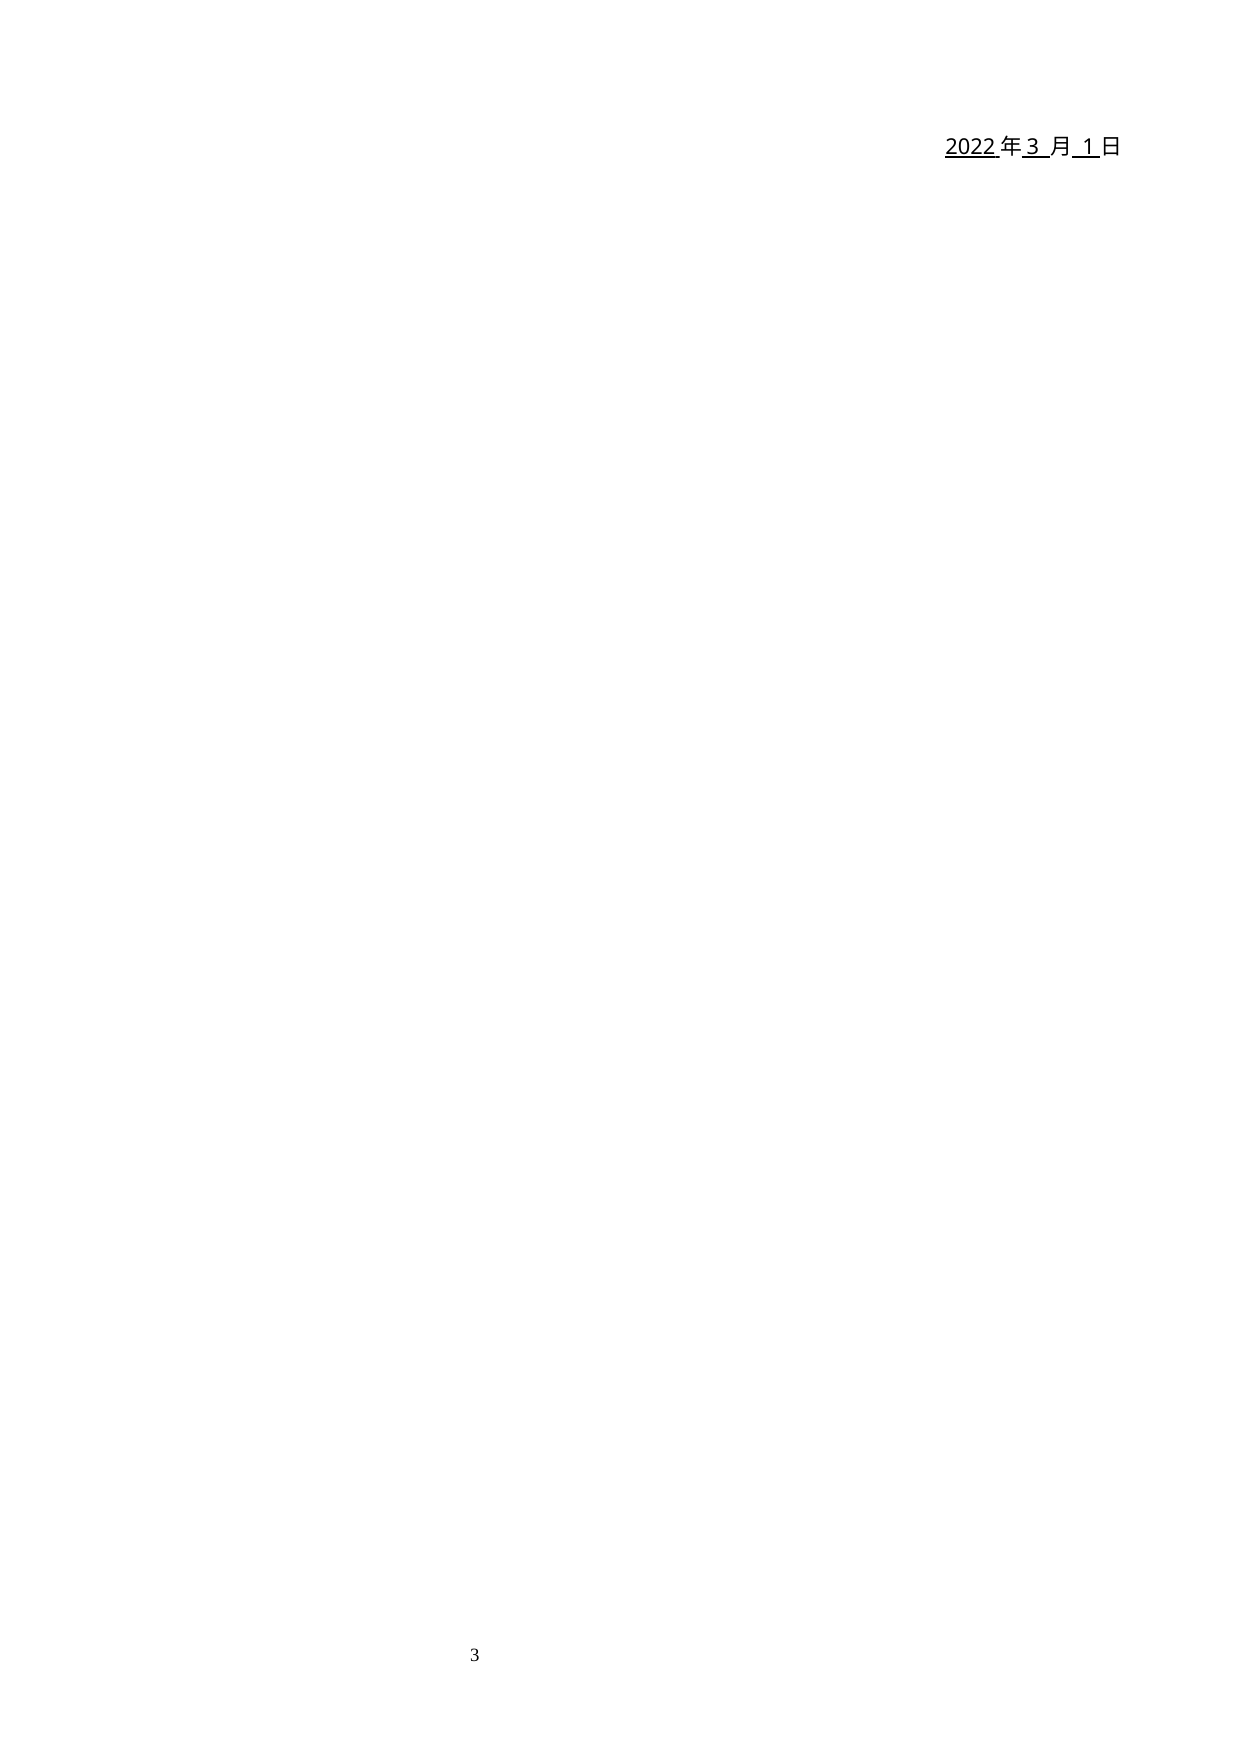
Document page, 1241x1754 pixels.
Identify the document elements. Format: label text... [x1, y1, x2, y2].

text 2022年 3 月 1 日 [118, 118, 1122, 164]
